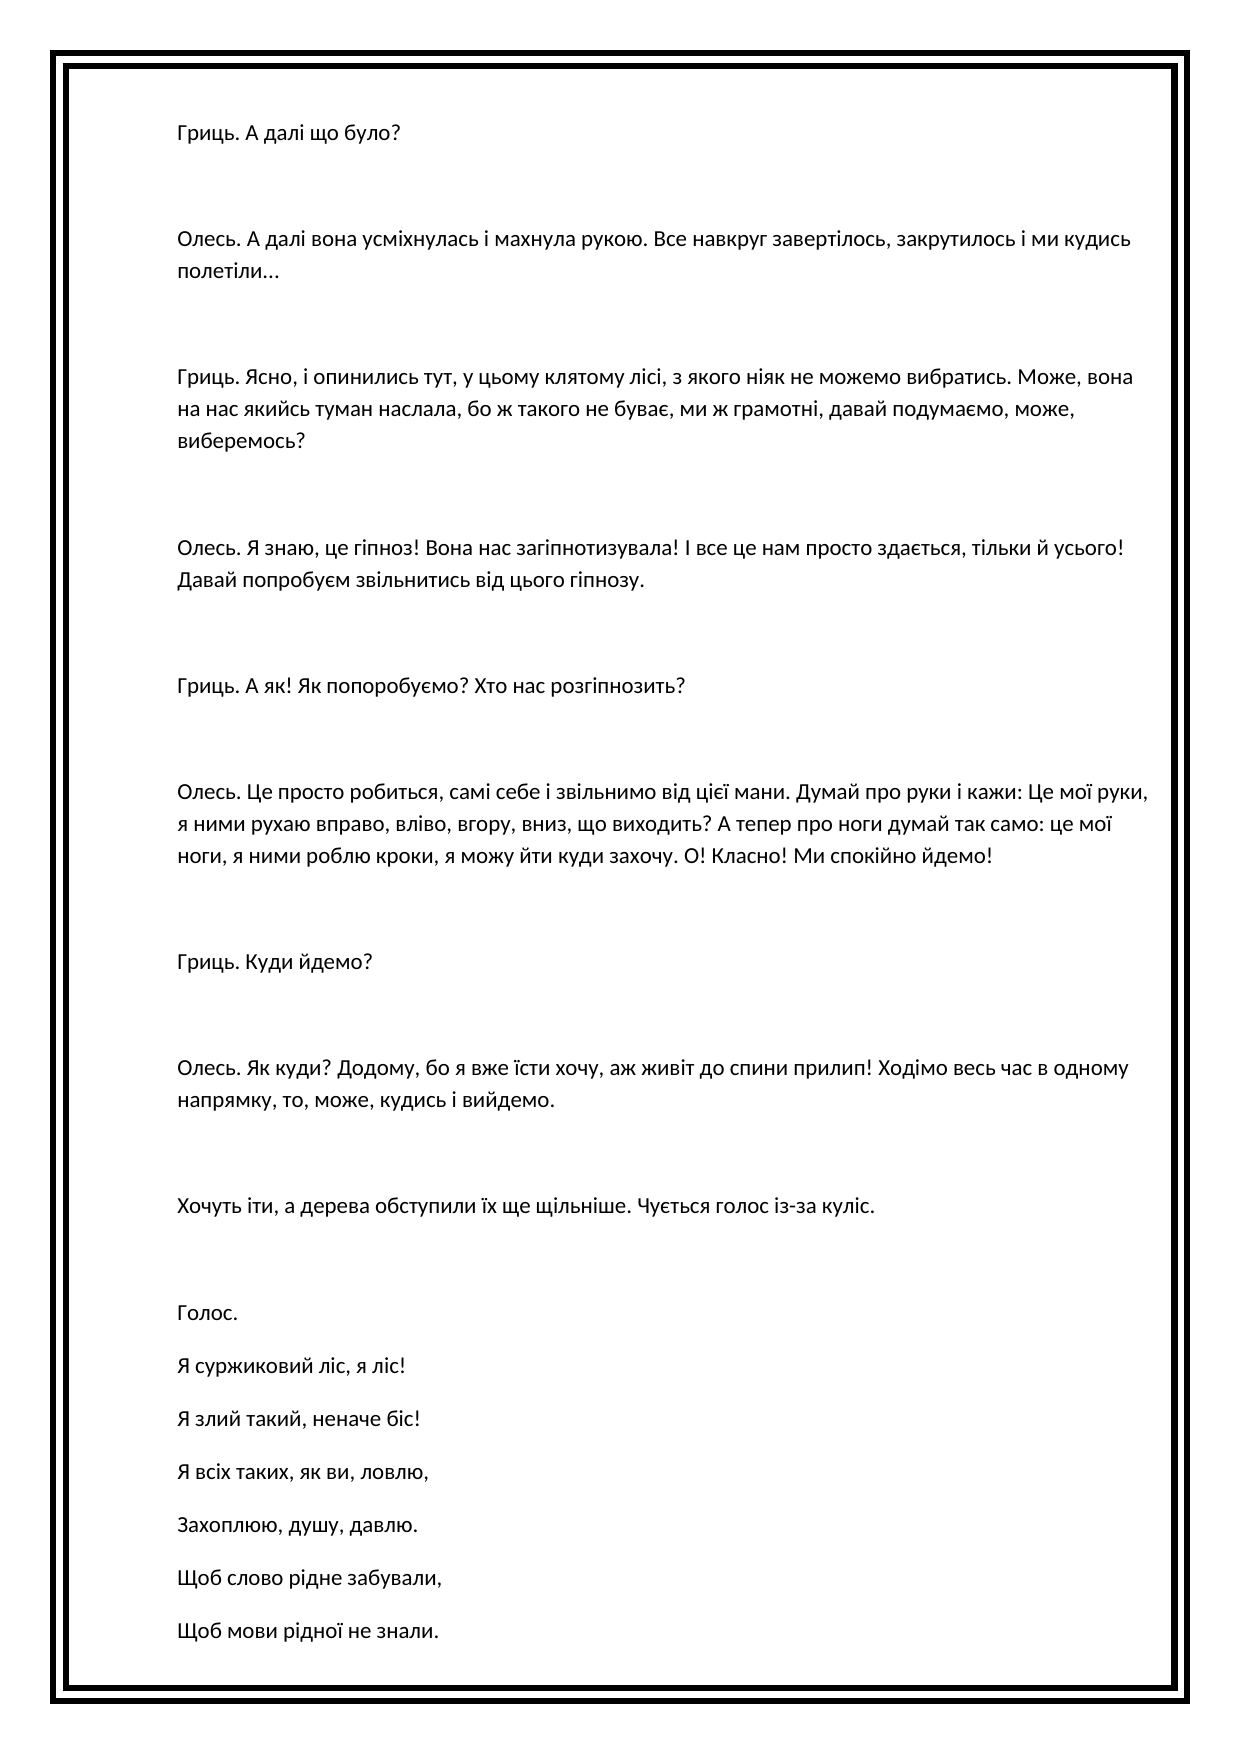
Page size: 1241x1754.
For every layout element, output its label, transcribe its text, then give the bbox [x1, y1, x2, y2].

text Голос. [177, 1298, 1152, 1326]
text Захоплюю, душу, давлю. [177, 1510, 1152, 1538]
text Гриць. Куди йдемо? [177, 947, 1152, 975]
text Гриць. Ясно, і опинились тут, у цьому клятому лісі, з якого ніяк не можемо вибратись. Може, вона на нас якийсь туман наслала, бо ж такого не буває, ми ж грамотні, давай подумаємо, може, виберемось? [177, 362, 1152, 455]
text Олесь. А далі вона усміхнулась і махнула рукою. Все навкруг завертілось, закрутилось і ми кудись полетіли... [177, 224, 1152, 284]
text Хочуть іти, а дерева обступили їх ще щільніше. Чується голос із-за куліс. [177, 1192, 1152, 1220]
text Я злий такий, неначе біс! [177, 1404, 1152, 1432]
text Я всіх таких, як ви, ловлю, [177, 1457, 1152, 1485]
text Я суржиковий ліс, я ліс! [177, 1351, 1152, 1379]
text Олесь. Це просто робиться, самі себе і звільнимо від цієї мани. Думай про руки і кажи: Це мої руки, я ними рухаю вправо, вліво, вгору, вниз, що виходить? А тепер про ноги думай так само: це мої ноги, я ними роблю кроки, я можу йти куди захочу. О! Класно! Ми спокійно йдемо! [177, 777, 1152, 869]
text Гриць. А далі що було? [177, 118, 1152, 146]
text Олесь. Як куди? Додому, бо я вже їсти хочу, аж живіт до спини прилип! Ходімо весь час в одному напрямку, то, може, кудись і вийдемо. [177, 1053, 1152, 1114]
text Щоб слово рідне забували, [177, 1563, 1152, 1591]
text Щоб мови рідної не знали. [177, 1616, 1152, 1644]
text Олесь. Я знаю, це гіпноз! Вона нас загіпнотизувала! І все це нам просто здається, тільки й усього! Давай попробуєм звільнитись від цього гіпнозу. [177, 533, 1152, 593]
text Гриць. А як! Як попоробуємо? Хто нас розгіпнозить? [177, 671, 1152, 699]
